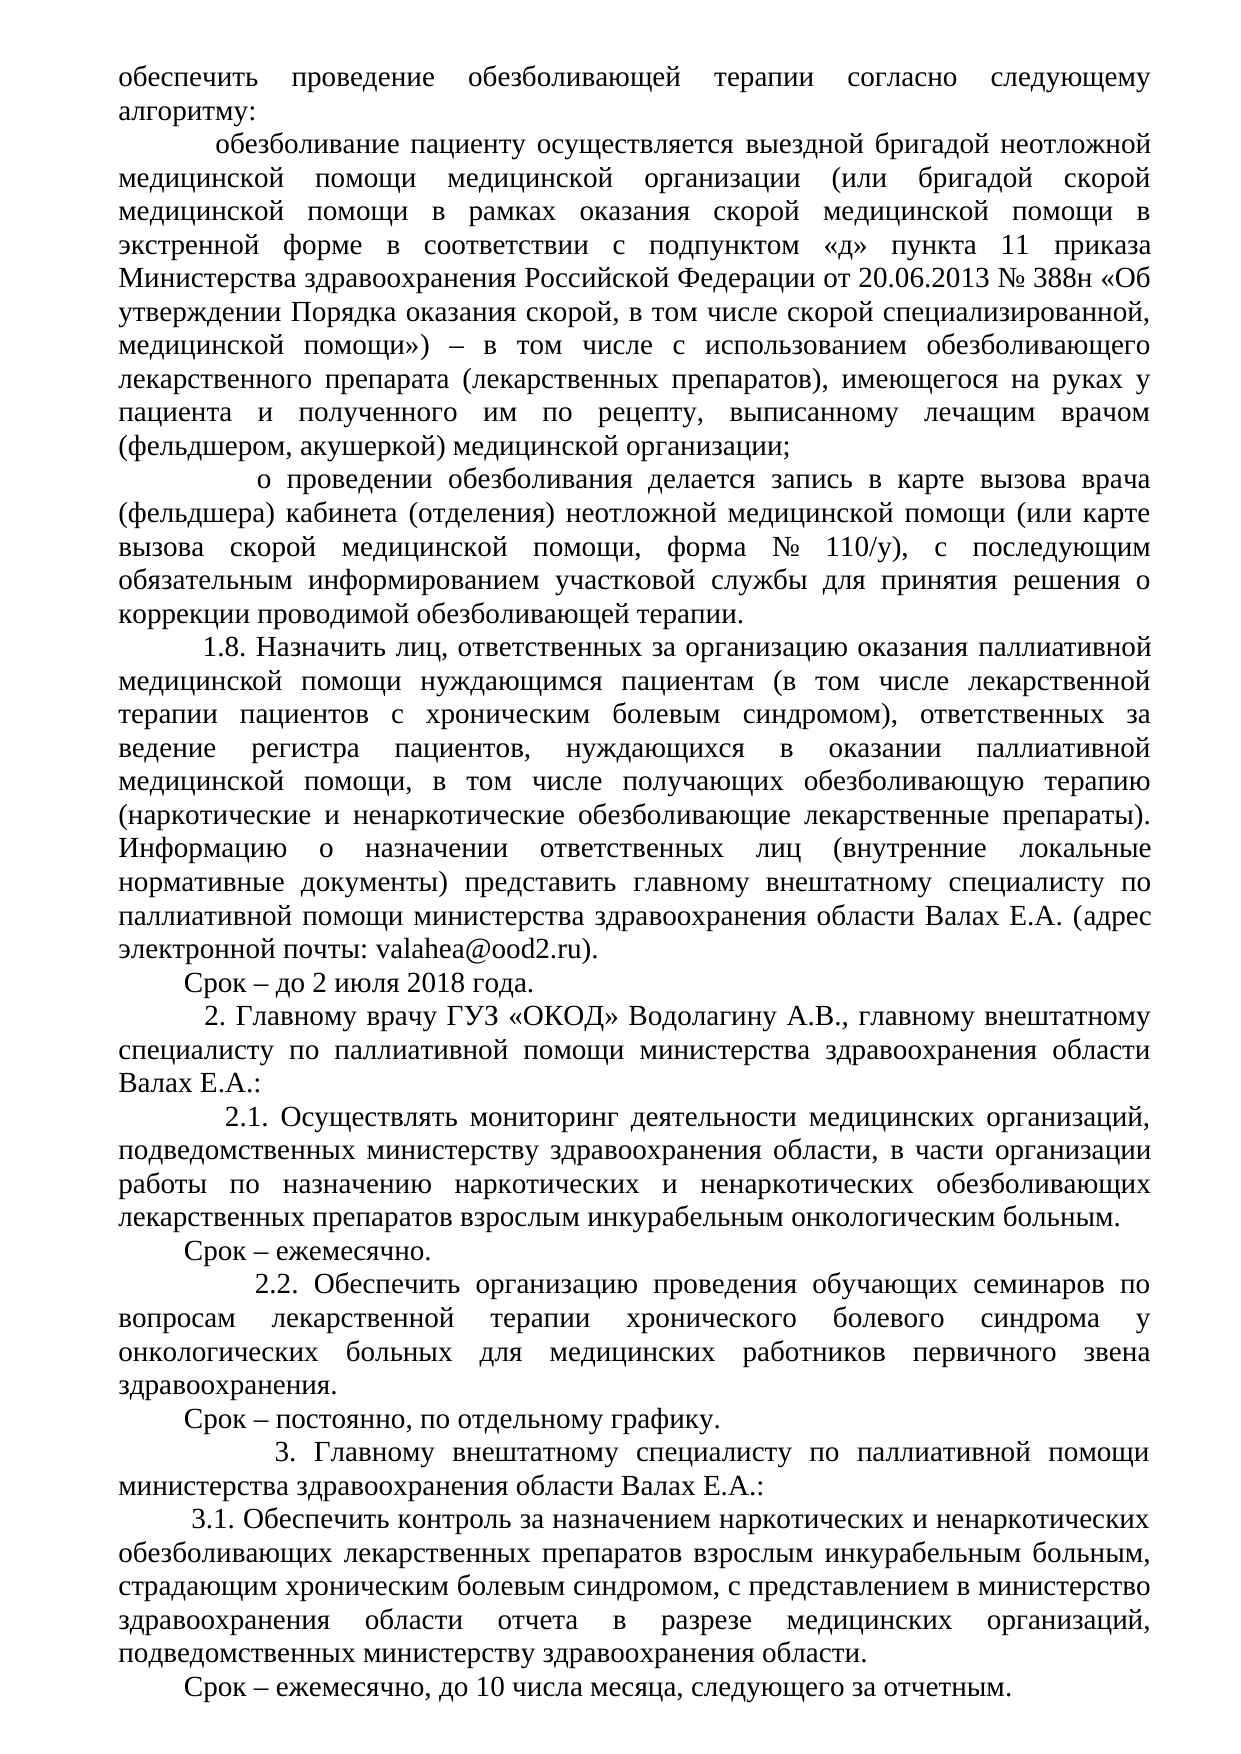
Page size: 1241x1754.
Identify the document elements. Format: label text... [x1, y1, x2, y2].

text 1.8. Назначить лиц, ответственных за организацию оказания паллиативной медицинской помощи нуждающимся пациентам (в том числе лекарственной терапии пациентов с хроническим болевым синдромом), ответственных за ведение регистра пациентов, нуждающихся в оказании паллиативной медицинской помощи, в том числе получающих обезболивающую терапию (наркотические и ненаркотические обезболивающие лекарственные препараты). Информацию о назначении ответственных лиц (внутренние локальные нормативные документы) представить главному внештатному специалисту по паллиативной помощи министерства здравоохранения области Валах Е.А. (адрес электронной почты: valahea@ood2.ru). [118, 629, 1152, 965]
text Срок – постоянно, по отдельному графику. [118, 1401, 1152, 1434]
text 3.1. Обеспечить контроль за назначением наркотических и ненаркотических обезболивающих лекарственных препаратов взрослым инкурабельным больным, страдающим хроническим болевым синдромом, с представлением в министерство здравоохранения области отчета в разрезе медицинских организаций, подведомственных министерству здравоохранения области. [118, 1501, 1152, 1669]
text 2.2. Обеспечить организацию проведения обучающих семинаров по вопросам лекарственной терапии хронического болевого синдрома у онкологических больных для медицинских работников первичного звена здравоохранения. [118, 1267, 1152, 1401]
text 2. Главному врачу ГУЗ «ОКОД» Водолагину А.В., главному внештатному специалисту по паллиативной помощи министерства здравоохранения области Валах Е.А.: [118, 998, 1152, 1099]
text Срок – до 2 июля 2018 года. [118, 965, 1152, 998]
text 2.1. Осуществлять мониторинг деятельности медицинских организаций, подведомственных министерству здравоохранения области, в части организации работы по назначению наркотических и ненаркотических обезболивающих лекарственных препаратов взрослым инкурабельным онкологическим больным. [118, 1099, 1152, 1233]
text о проведении обезболивания делается запись в карте вызова врача (фельдшера) кабинета (отделения) неотложной медицинской помощи (или карте вызова скорой медицинской помощи, форма № 110/у), с последующим обязательным информированием участковой службы для принятия решения о коррекции проводимой обезболивающей терапии. [118, 462, 1152, 629]
text Срок – ежемесячно. [118, 1233, 1152, 1267]
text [118, 59, 1152, 126]
text Срок – ежемесячно, до 10 числа месяца, следующего за отчетным. [118, 1669, 1152, 1703]
text 3. Главному внештатному специалисту по паллиативной помощи министерства здравоохранения области Валах Е.А.: [118, 1434, 1152, 1501]
text обезболивание пациенту осуществляется выездной бригадой неотложной медицинской помощи медицинской организации (или бригадой скорой медицинской помощи в рамках оказания скорой медицинской помощи в экстренной форме в соответствии с подпунктом «д» пункта 11 приказа Министерства здравоохранения Российской Федерации от 20.06.2013 № 388н «Об утверждении Порядка оказания скорой, в том числе скорой специализированной, медицинской помощи») – в том числе с использованием обезболивающего лекарственного препарата (лекарственных препаратов), имеющегося на руках у пациента и полученного им по рецепту, выписанному лечащим врачом (фельдшером, акушеркой) медицинской организации; [118, 126, 1152, 462]
